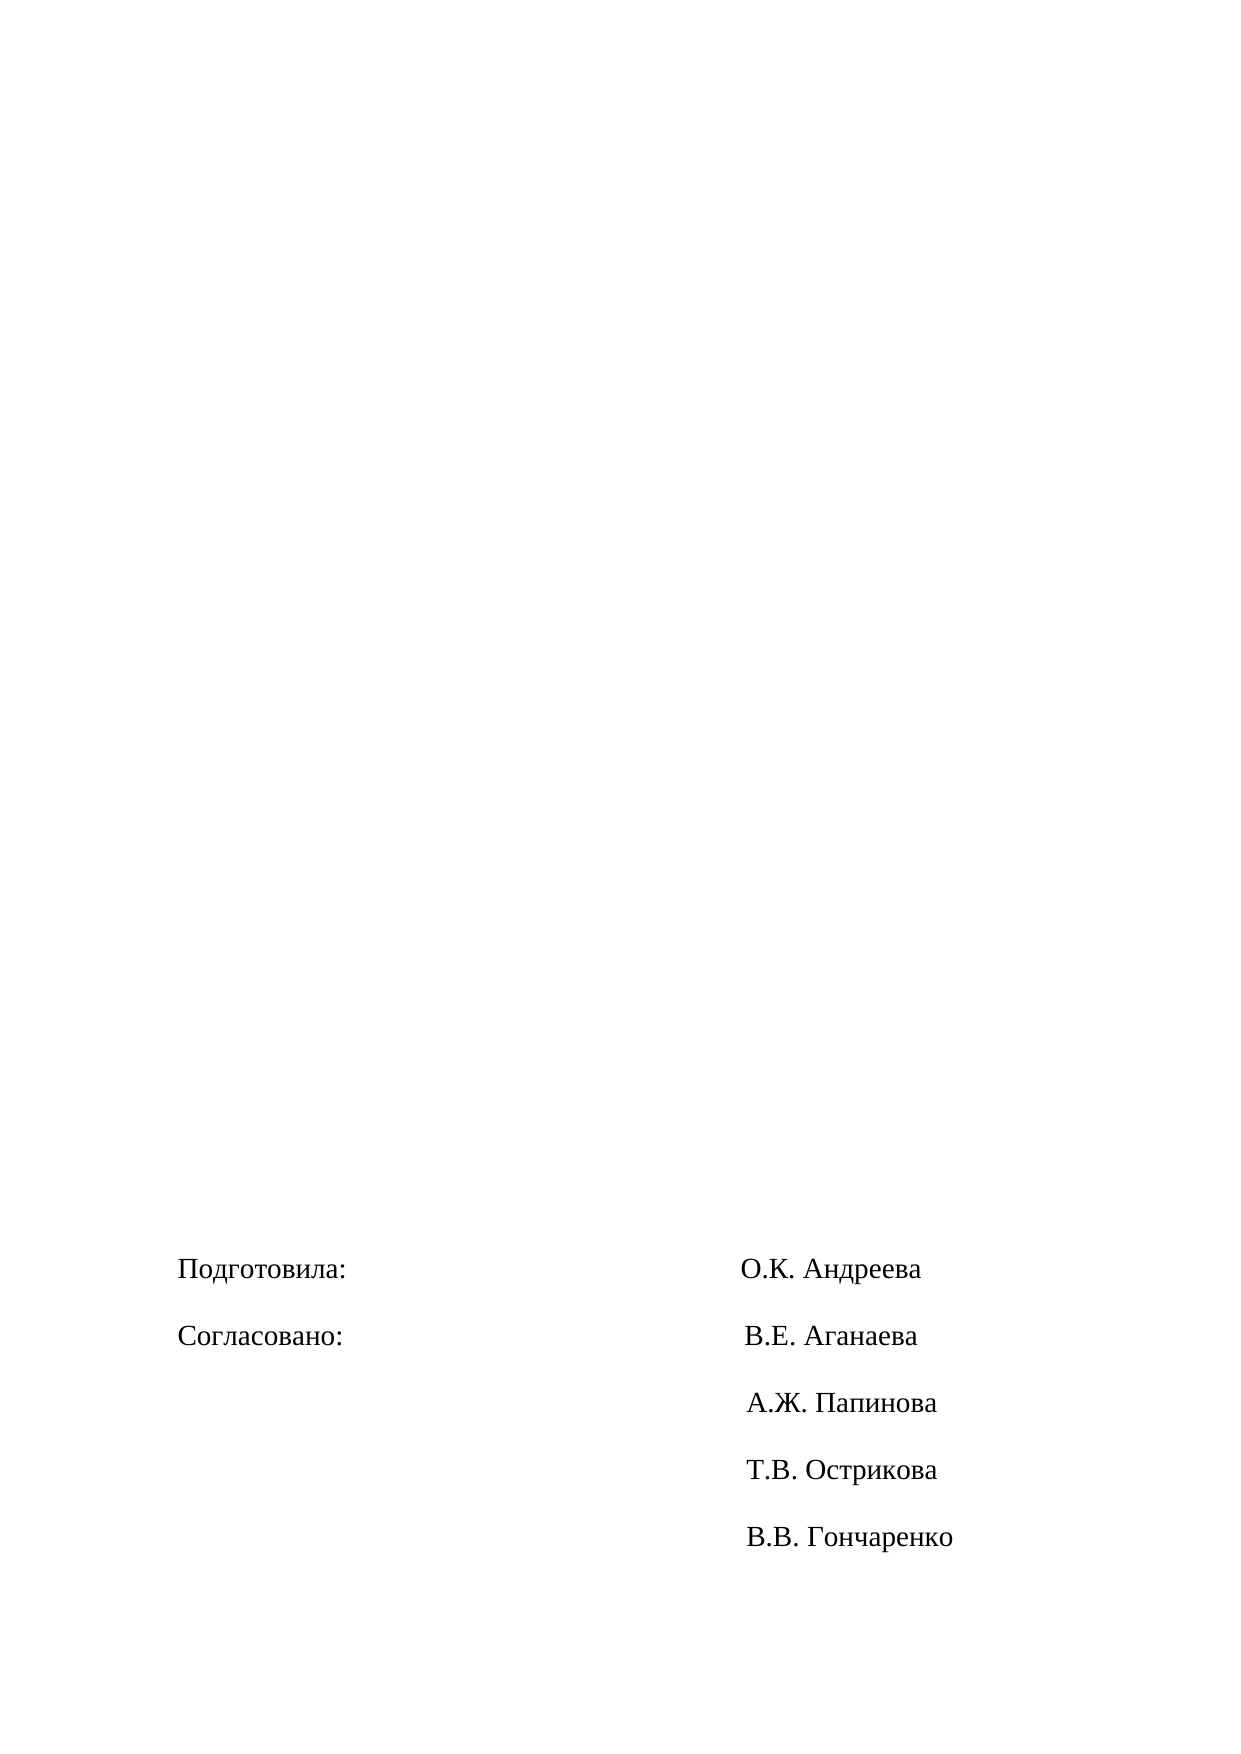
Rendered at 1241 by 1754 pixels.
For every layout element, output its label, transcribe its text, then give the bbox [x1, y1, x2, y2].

text А.Ж. Папинова [177, 1385, 1152, 1418]
text Подготовила: О.К. Андреева [177, 1251, 1152, 1284]
text Т.В. Острикова [177, 1452, 1152, 1486]
text В.В. Гончаренко [177, 1519, 1152, 1553]
text Согласовано: В.Е. Аганаева [177, 1318, 1152, 1351]
